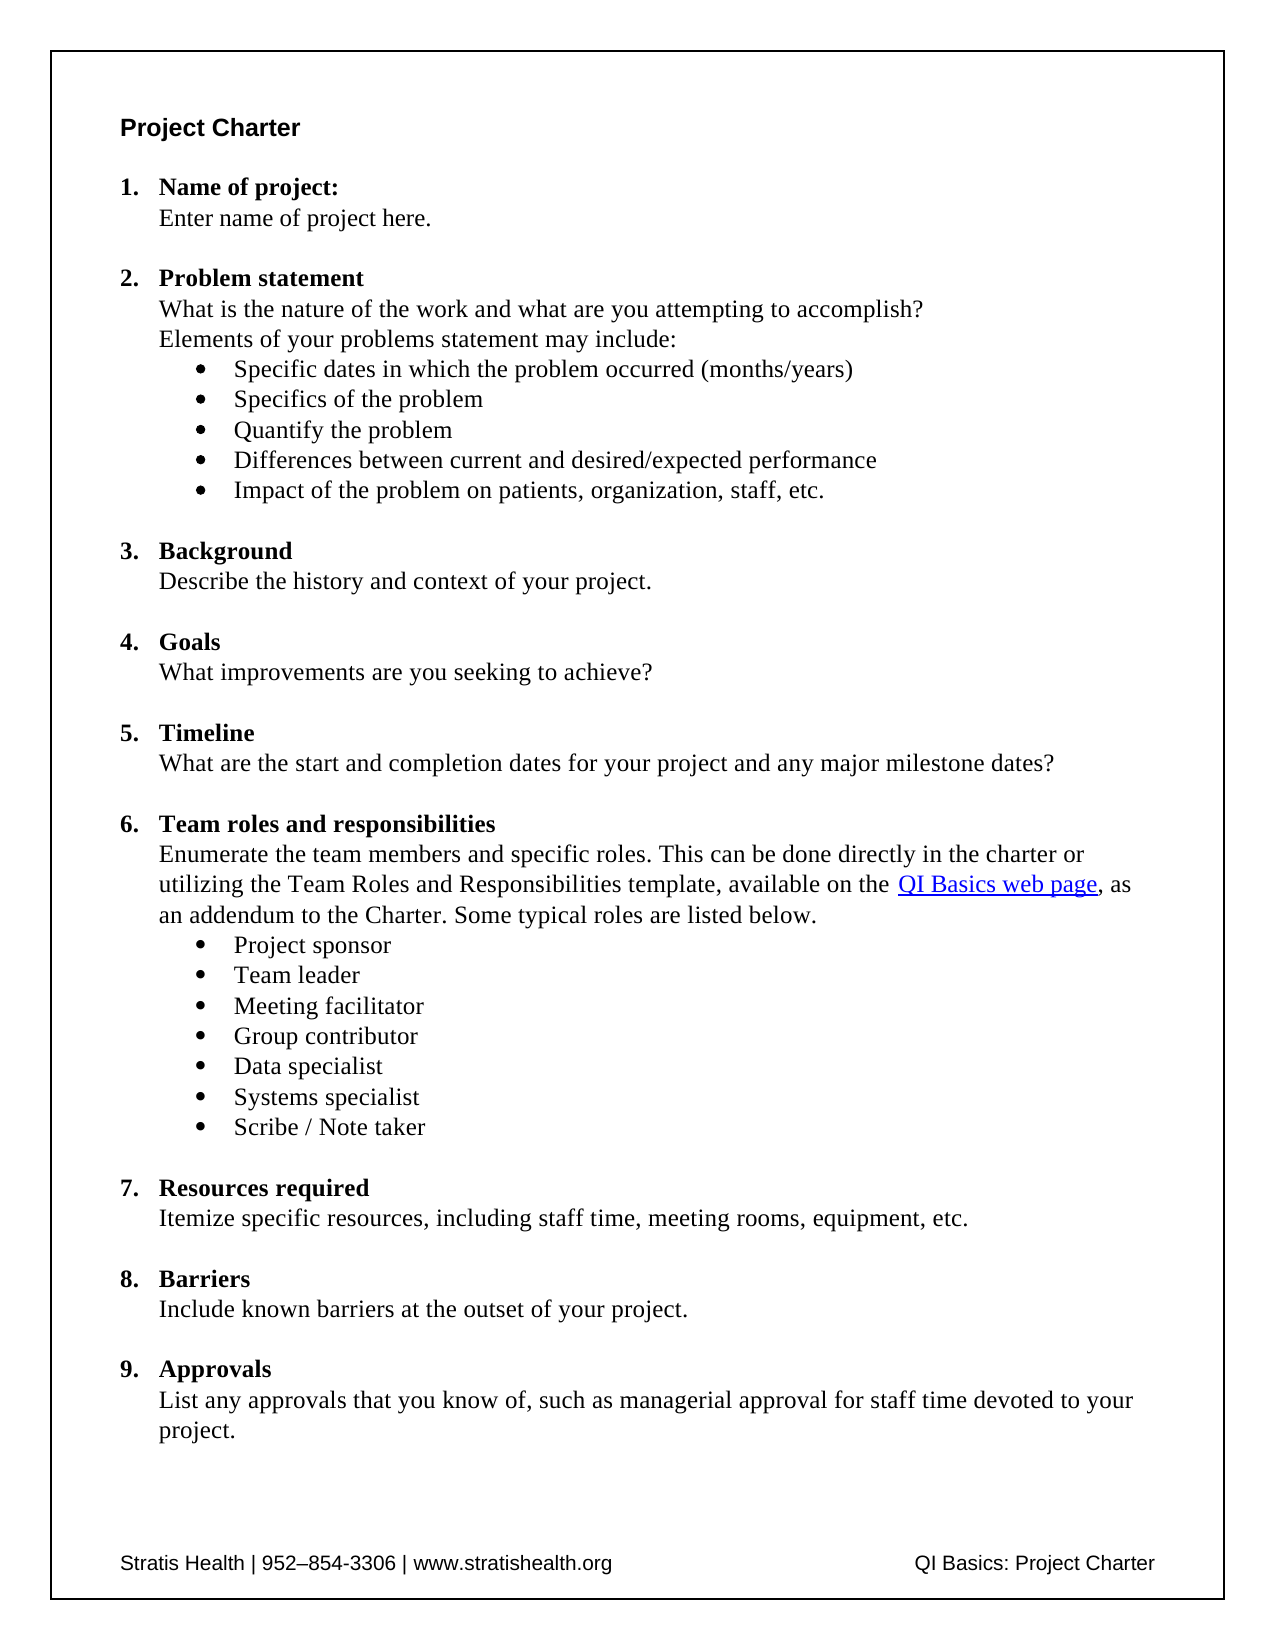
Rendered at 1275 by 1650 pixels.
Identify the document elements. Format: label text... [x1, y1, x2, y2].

list Scribe / Note taker [196, 1111, 1155, 1142]
list Timeline What are the start and completion dates for your project and any major milestone dates? [120, 717, 1155, 808]
list Problem statement What is the nature of the work and what are you attempting to accomplish? Elements of your problems statement may include: [120, 262, 1155, 353]
list Differences between current and desired/expected performance [196, 444, 1155, 475]
list Data specialist [196, 1051, 1155, 1081]
list Specifics of the problem [196, 384, 1155, 414]
list Systems specialist [196, 1081, 1155, 1111]
list Project sponsor [196, 929, 1155, 960]
list Meeting facilitator [196, 990, 1155, 1020]
list Barriers Include known barriers at the outset of your project. [120, 1263, 1155, 1354]
text List any approvals that you know of, such as managerial approval for staff time devoted to your project. [159, 1384, 1155, 1445]
list Quantify the problem [196, 414, 1155, 444]
list Approvals [120, 1354, 1155, 1384]
list Goals What improvements are you seeking to achieve? [120, 626, 1155, 717]
subtitle Project Charter [120, 112, 1155, 141]
list Background Describe the history and context of your project. [120, 535, 1155, 626]
text Enumerate the team members and specific roles. This can be done directly in the charter or utilizing the Team Roles and Responsibilities template, available on the QI Basics web page, as an addendum to the Charter. Some typical roles are listed below. [159, 838, 1155, 929]
list Specific dates in which the problem occurred (months/years) [196, 353, 1155, 384]
list Team leader [196, 960, 1155, 990]
list Team roles and responsibilities [120, 808, 1155, 838]
list Name of project: Enter name of project here. [120, 172, 1155, 262]
list Group contributor [196, 1020, 1155, 1051]
list Resources required Itemize specific resources, including staff time, meeting rooms, equipment, etc. [120, 1172, 1155, 1263]
list Impact of the problem on patients, organization, staff, etc. [196, 475, 1155, 535]
